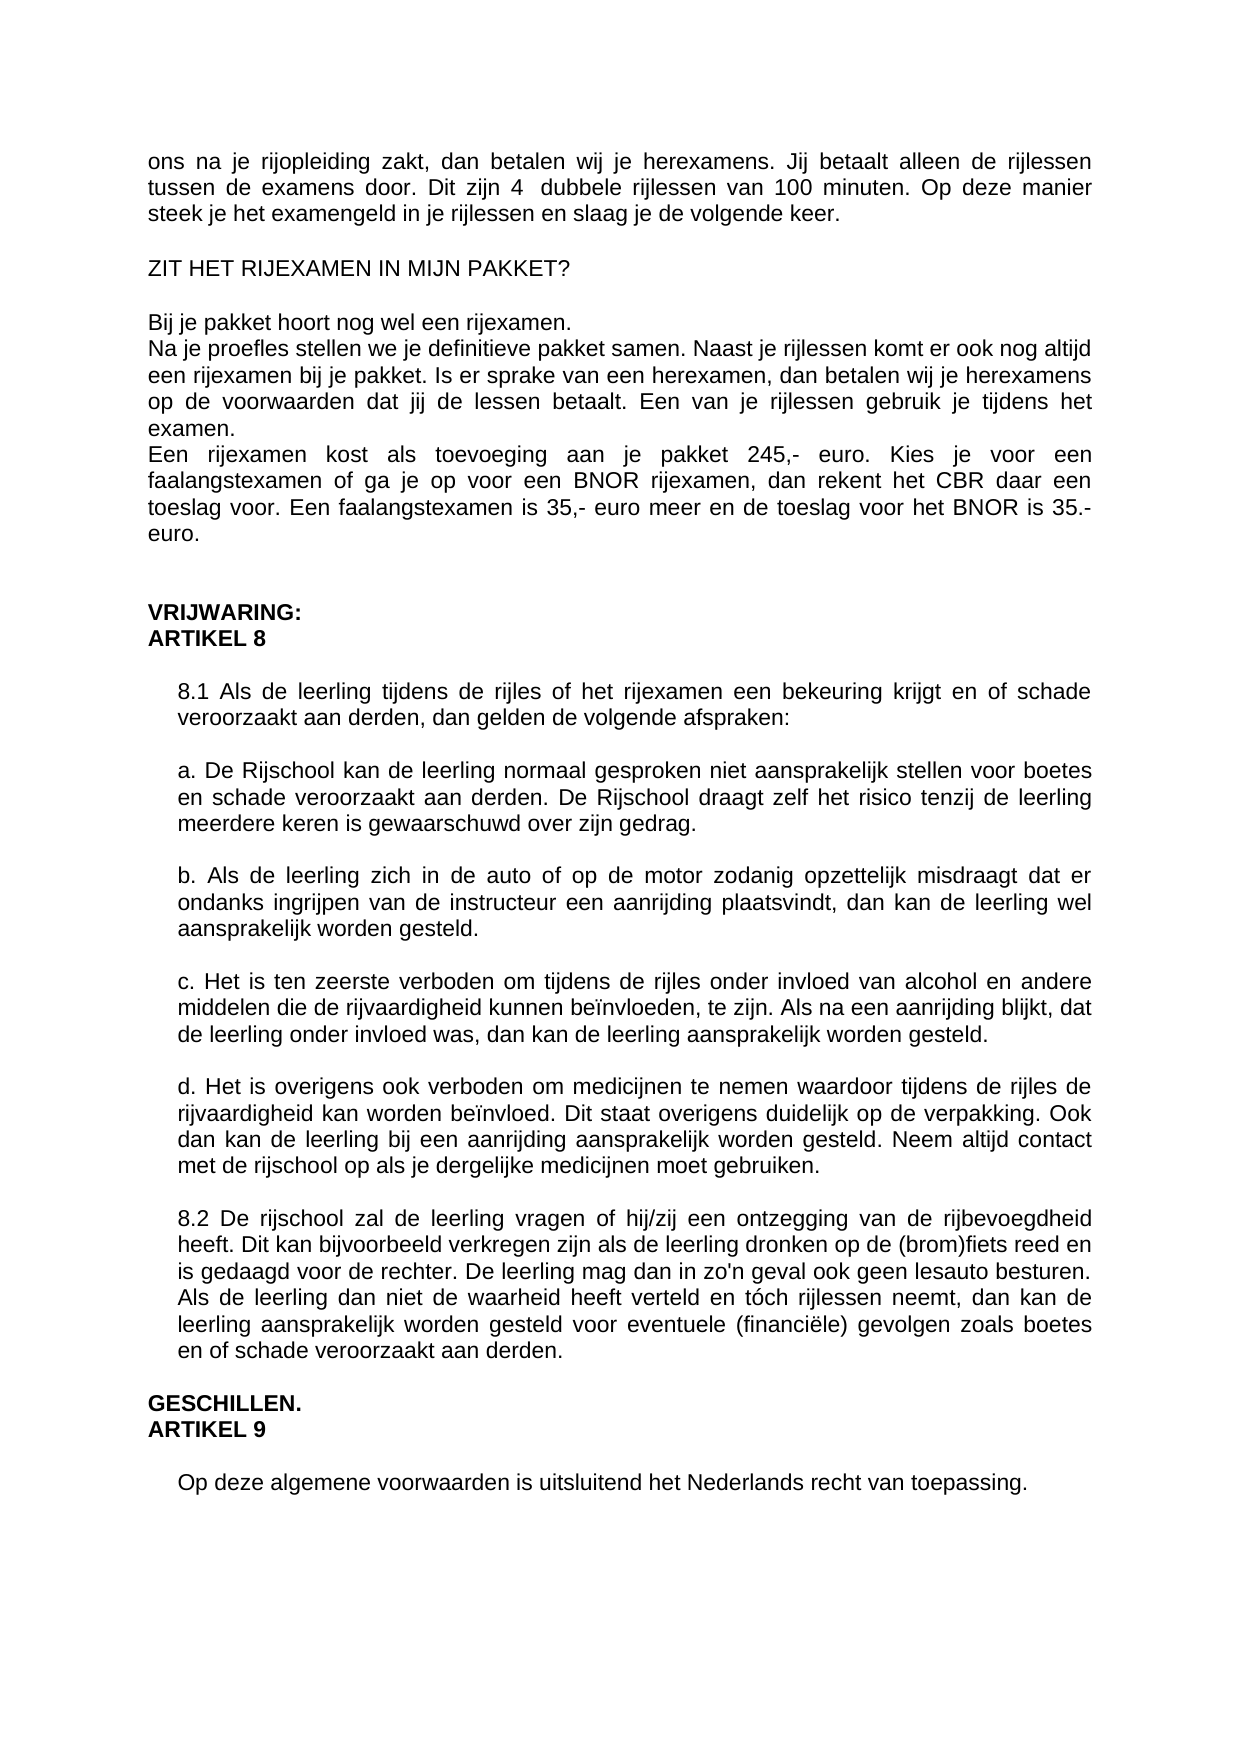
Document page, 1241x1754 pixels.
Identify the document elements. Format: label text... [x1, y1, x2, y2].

text ARTIKEL 8 [148, 625, 1093, 652]
text d. Het is overigens ook verboden om medicijnen te nemen waardoor tijdens de rijles de rijvaardigheid kan worden beïnvloed. Dit staat overigens duidelijk op de verpakking. Ook dan kan de leerling bij een aanrijding aansprakelijk worden gesteld. Neem altijd contact met de rijschool op als je dergelijke medicijnen moet gebruiken. [177, 1073, 1093, 1179]
text a. De Rijschool kan de leerling normaal gesproken niet aansprakelijk stellen voor boetes en schade veroorzaakt aan derden. De Rijschool draagt zelf het risico tenzij de leerling meerdere keren is gewaarschuwd over zijn gedrag. [177, 757, 1093, 836]
text c. Het is ten zeerste verboden om tijdens de rijles onder invloed van alcohol en andere middelen die de rijvaardigheid kunnen beïnvloeden, te zijn. Als na een aanrijding blijkt, dat de leerling onder invloed was, dan kan de leerling aansprakelijk worden gesteld. [177, 968, 1093, 1047]
text ARTIKEL 9 [148, 1416, 1093, 1442]
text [148, 148, 1093, 227]
text b. Als de leerling zich in de auto of op de motor zodanig opzettelijk misdraagt dat er ondanks ingrijpen van de instructeur een aanrijding plaatsvindt, dan kan de leerling wel aansprakelijk worden gesteld. [177, 862, 1093, 942]
text Een rijexamen kost als toevoeging aan je pakket 245,- euro. Kies je voor een faalangstexamen of ga je op voor een BNOR rijexamen, dan rekent het CBR daar een toeslag voor. Een faalangstexamen is 35,- euro meer en de toeslag voor het BNOR is 35.- euro. [148, 441, 1093, 546]
text Op deze algemene voorwaarden is uitsluitend het Nederlands recht van toepassing. [177, 1469, 1093, 1495]
text ZIT HET RIJEXAMEN IN MIJN PAKKET? [148, 255, 1093, 281]
text Na je proefles stellen we je definitieve pakket samen. Naast je rijlessen komt er ook nog altijd een rijexamen bij je pakket. Is er sprake van een herexamen, dan betalen wij je herexamens op de voorwaarden dat jij de lessen betaalt. Een van je rijlessen gebruik je tijdens het examen. [148, 335, 1093, 441]
text 8.1 Als de leerling tijdens de rijles of het rijexamen een bekeuring krijgt en of schade veroorzaakt aan derden, dan gelden de volgende afspraken: [177, 678, 1093, 731]
text VRIJWARING: [148, 599, 1093, 625]
text Bij je pakket hoort nog wel een rijexamen. [148, 309, 1093, 335]
text GESCHILLEN. [148, 1389, 1093, 1416]
text 8.2 De rijschool zal de leerling vragen of hij/zij een ontzegging van de rijbevoegdheid heeft. Dit kan bijvoorbeeld verkregen zijn als de leerling dronken op de (brom)fiets reed en is gedaagd voor de rechter. De leerling mag dan in zo'n geval ook geen lesauto besturen. Als de leerling dan niet de waarheid heeft verteld en tóch rijlessen neemt, dan kan de leerling aansprakelijk worden gesteld voor eventuele (financiële) gevolgen zoals boetes en of schade veroorzaakt aan derden. [177, 1205, 1093, 1363]
